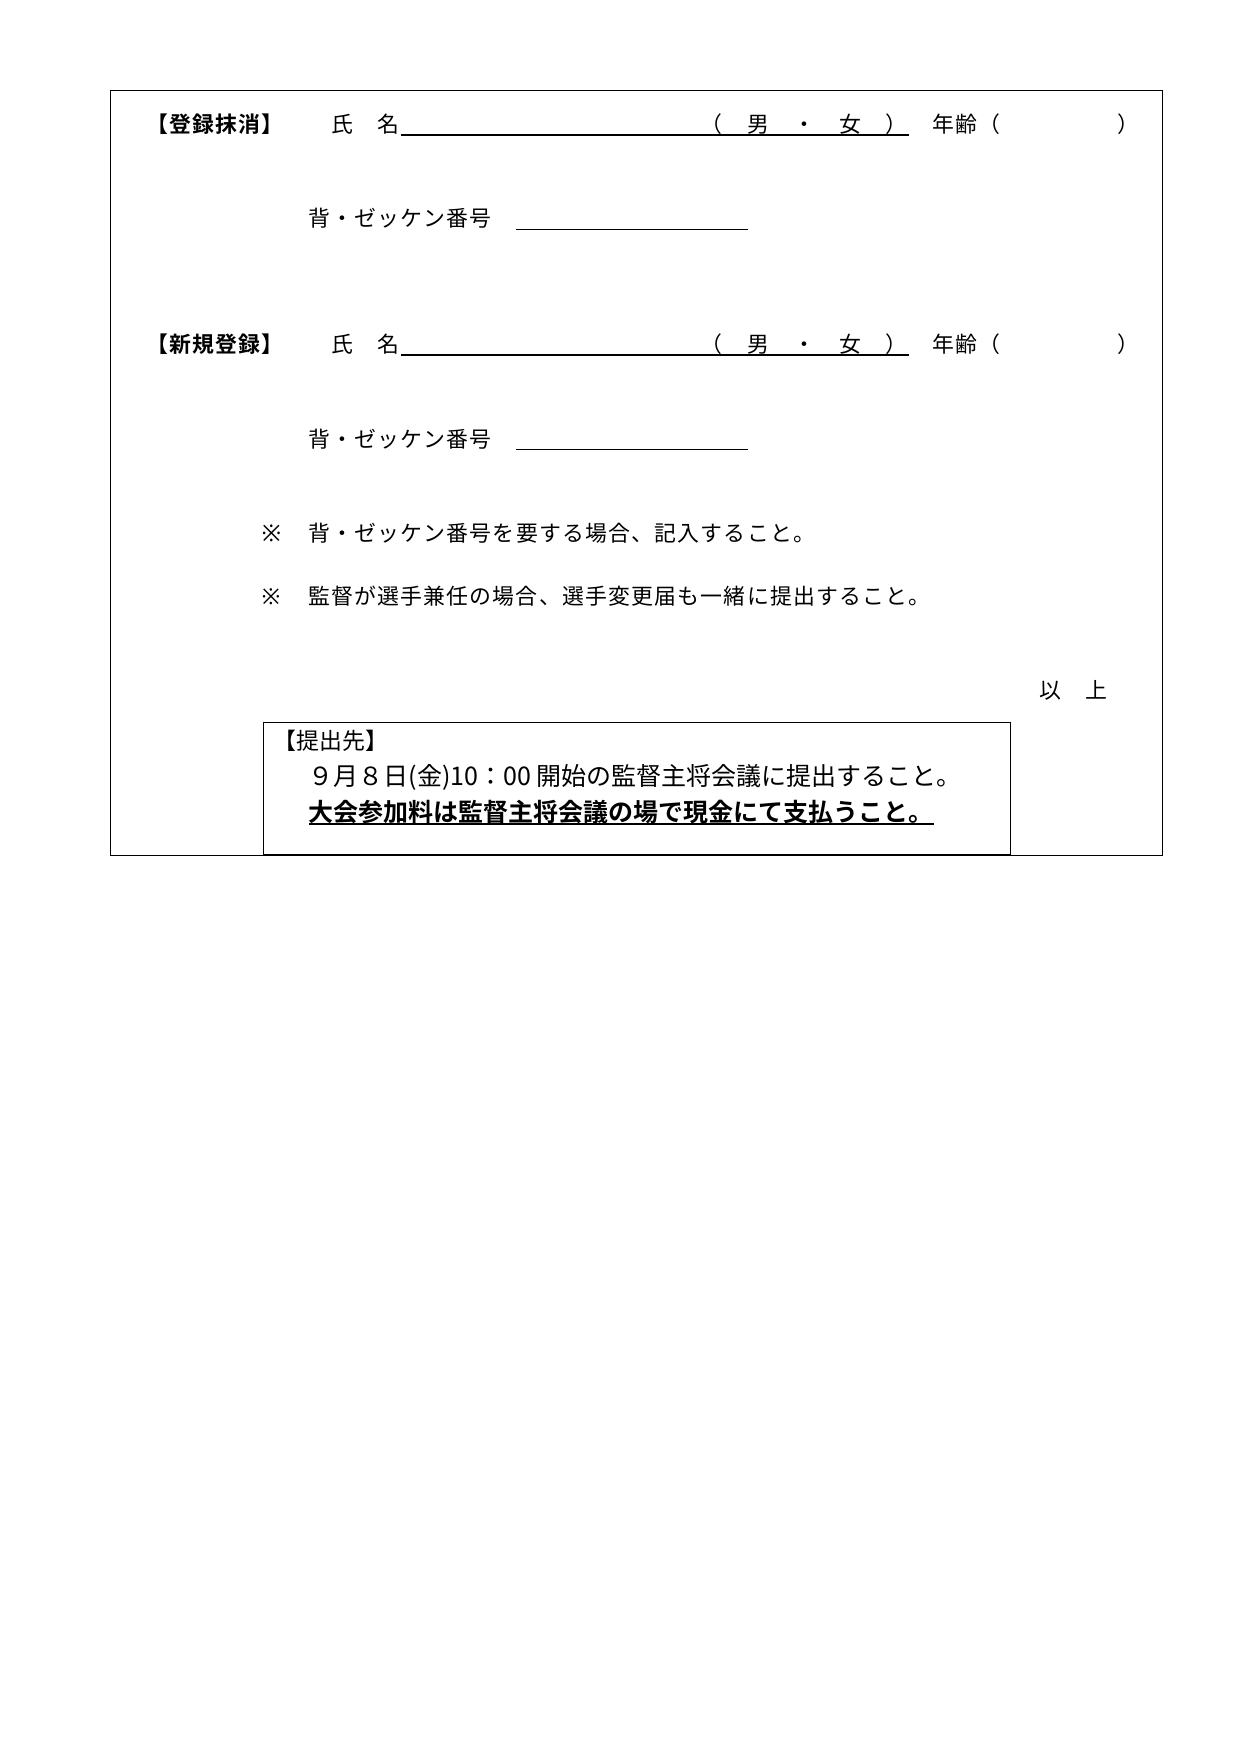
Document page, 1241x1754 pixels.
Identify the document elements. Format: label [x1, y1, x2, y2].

table_header [111, 91, 1162, 854]
